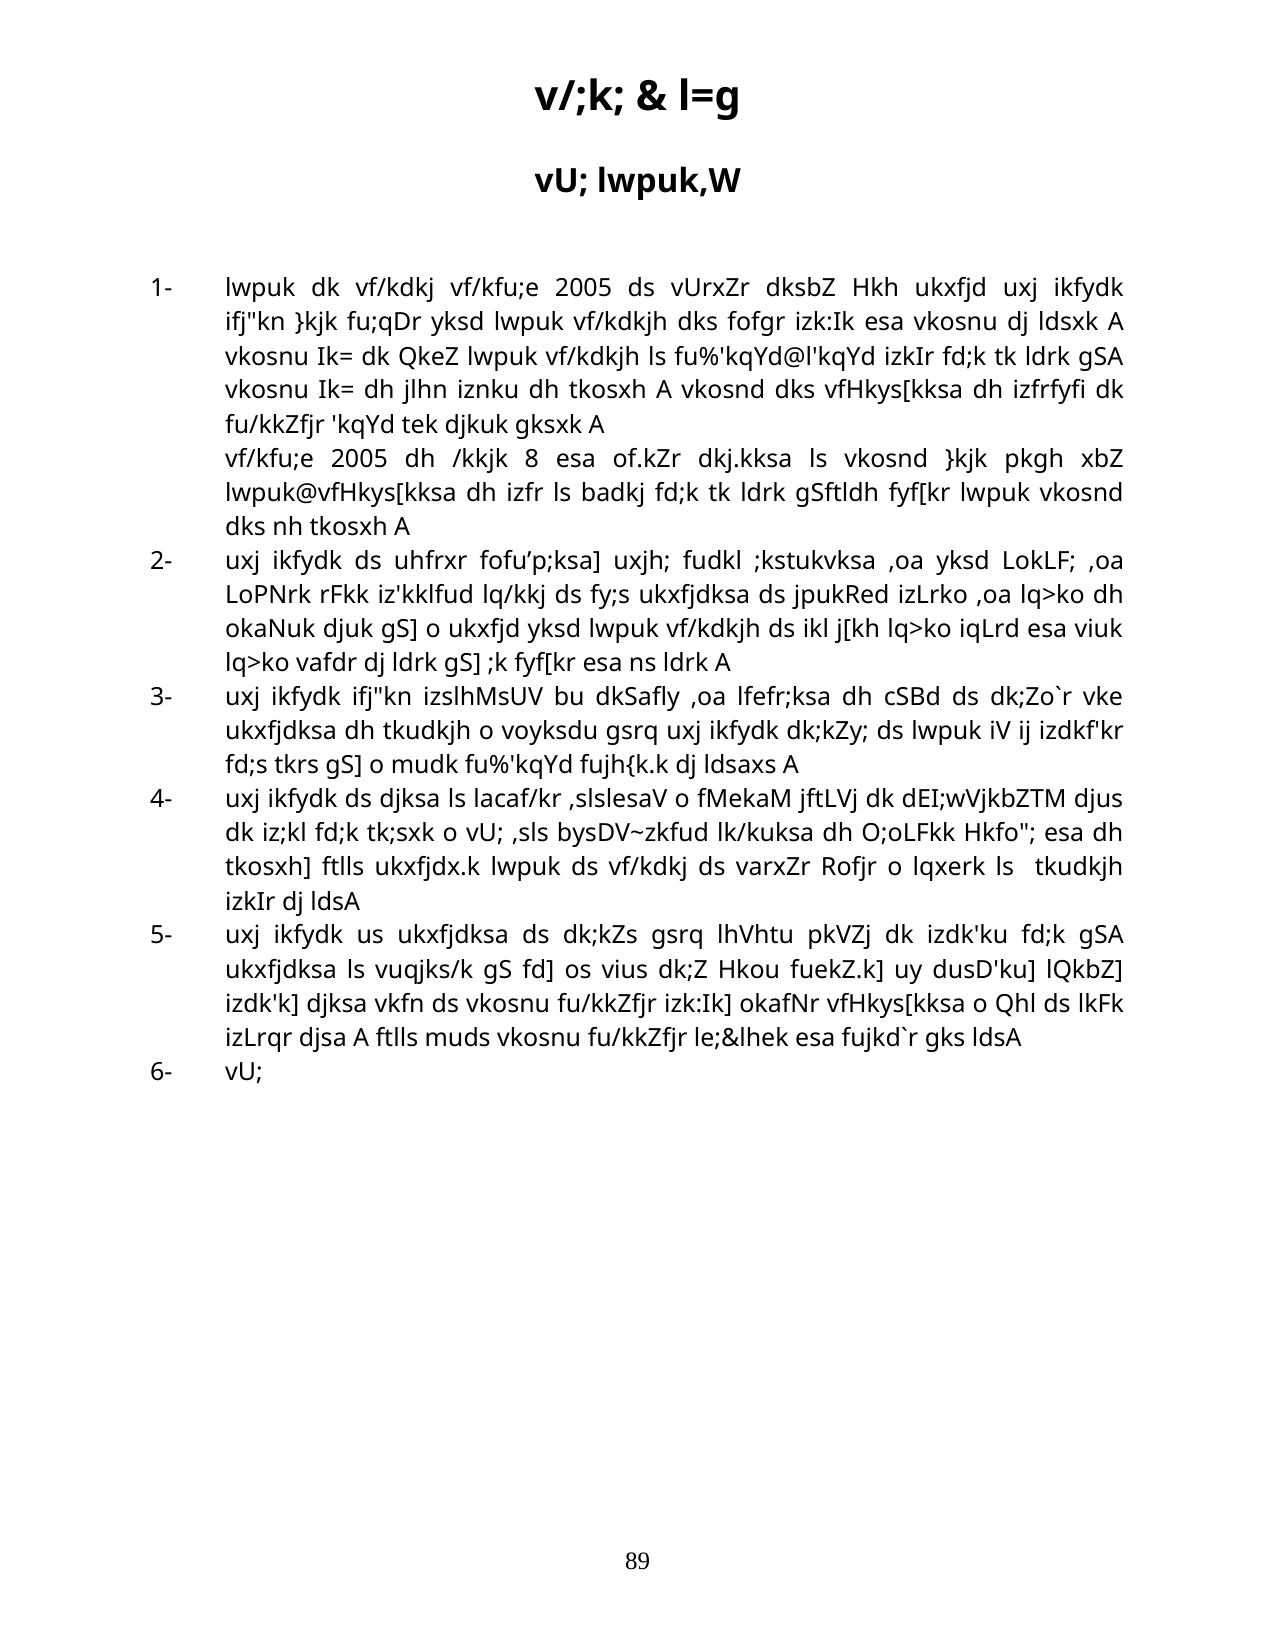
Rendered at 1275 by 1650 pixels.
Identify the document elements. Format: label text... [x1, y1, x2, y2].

text 3- uxj ikfydk ifj"kn izslhMsUV bu dkSafly ,oa lfefr;ksa dh cSBd ds dk;Zo`r vke ukxfjdksa dh tkudkjh o voyksdu gsrq uxj ikfydk dk;kZy; ds lwpuk iV ij izdkf'kr fd;s tkrs gS] o mudk fu%'kqYd fujh{k.k dj ldsaxs A [150, 679, 1125, 781]
text 4- uxj ikfydk ds djksa ls lacaf/kr ,slslesaV o fMekaM jftLVj dk dEI;wVjkbZTM djus dk iz;kl fd;k tk;sxk o vU; ,sls bysDV~zkfud lk/kuksa dh O;oLFkk Hkfo"; esa dh tkosxh] ftlls ukxfjdx.k lwpuk ds vf/kdkj ds varxZr Rofjr o lqxerk ls tkudkjh izkIr dj ldsA [150, 781, 1125, 917]
text 1- lwpuk dk vf/kdkj vf/kfu;e 2005 ds vUrxZr dksbZ Hkh ukxfjd uxj ikfydk ifj"kn }kjk fu;qDr yksd lwpuk vf/kdkjh dks fofgr izk:Ik esa vkosnu dj ldsxk A vkosnu Ik= dk QkeZ lwpuk vf/kdkjh ls fu%'kqYd@l'kqYd izkIr fd;k tk ldrk gSA vkosnu Ik= dh jlhn iznku dh tkosxh A vkosnd dks vfHkys[kksa dh izfrfyfi dk fu/kkZfjr 'kqYd tek djkuk gksxk A [150, 270, 1125, 440]
text 5- uxj ikfydk us ukxfjdksa ds dk;kZs gsrq lhVhtu pkVZj dk izdk'ku fd;k gSA ukxfjdksa ls vuqjks/k gS fd] os vius dk;Z Hkou fuekZ.k] uy dusD'ku] lQkbZ] izdk'k] djksa vkfn ds vkosnu fu/kkZfjr izk:Ik] okafNr vfHkys[kksa o Qhl ds lkFk izLrqr djsa A ftlls muds vkosnu fu/kkZfjr le;&lhek esa fujkd`r gks ldsA [150, 917, 1125, 1053]
text vU; lwpuk,W [150, 156, 1125, 202]
text 2- uxj ikfydk ds uhfrxr fofu’p;ksa] uxjh; fudkl ;kstukvksa ,oa yksd LokLF; ,oa LoPNrk rFkk iz'kklfud lq/kkj ds fy;s ukxfjdksa ds jpukRed izLrko ,oa lq>ko dh okaNuk djuk gS] o ukxfjd yksd lwpuk vf/kdkjh ds ikl j[kh lq>ko iqLrd esa viuk lq>ko vafdr dj ldrk gS] ;k fyf[kr esa ns ldrk A [150, 542, 1125, 679]
text 6- vU; [150, 1053, 1125, 1087]
text v/;k; & l=g [150, 66, 1125, 122]
text vf/kfu;e 2005 dh /kkjk 8 esa of.kZr dkj.kksa ls vkosnd }kjk pkgh xbZ lwpuk@vfHkys[kksa dh izfr ls badkj fd;k tk ldrk gSftldh fyf[kr lwpuk vkosnd dks nh tkosxh A [225, 440, 1125, 542]
